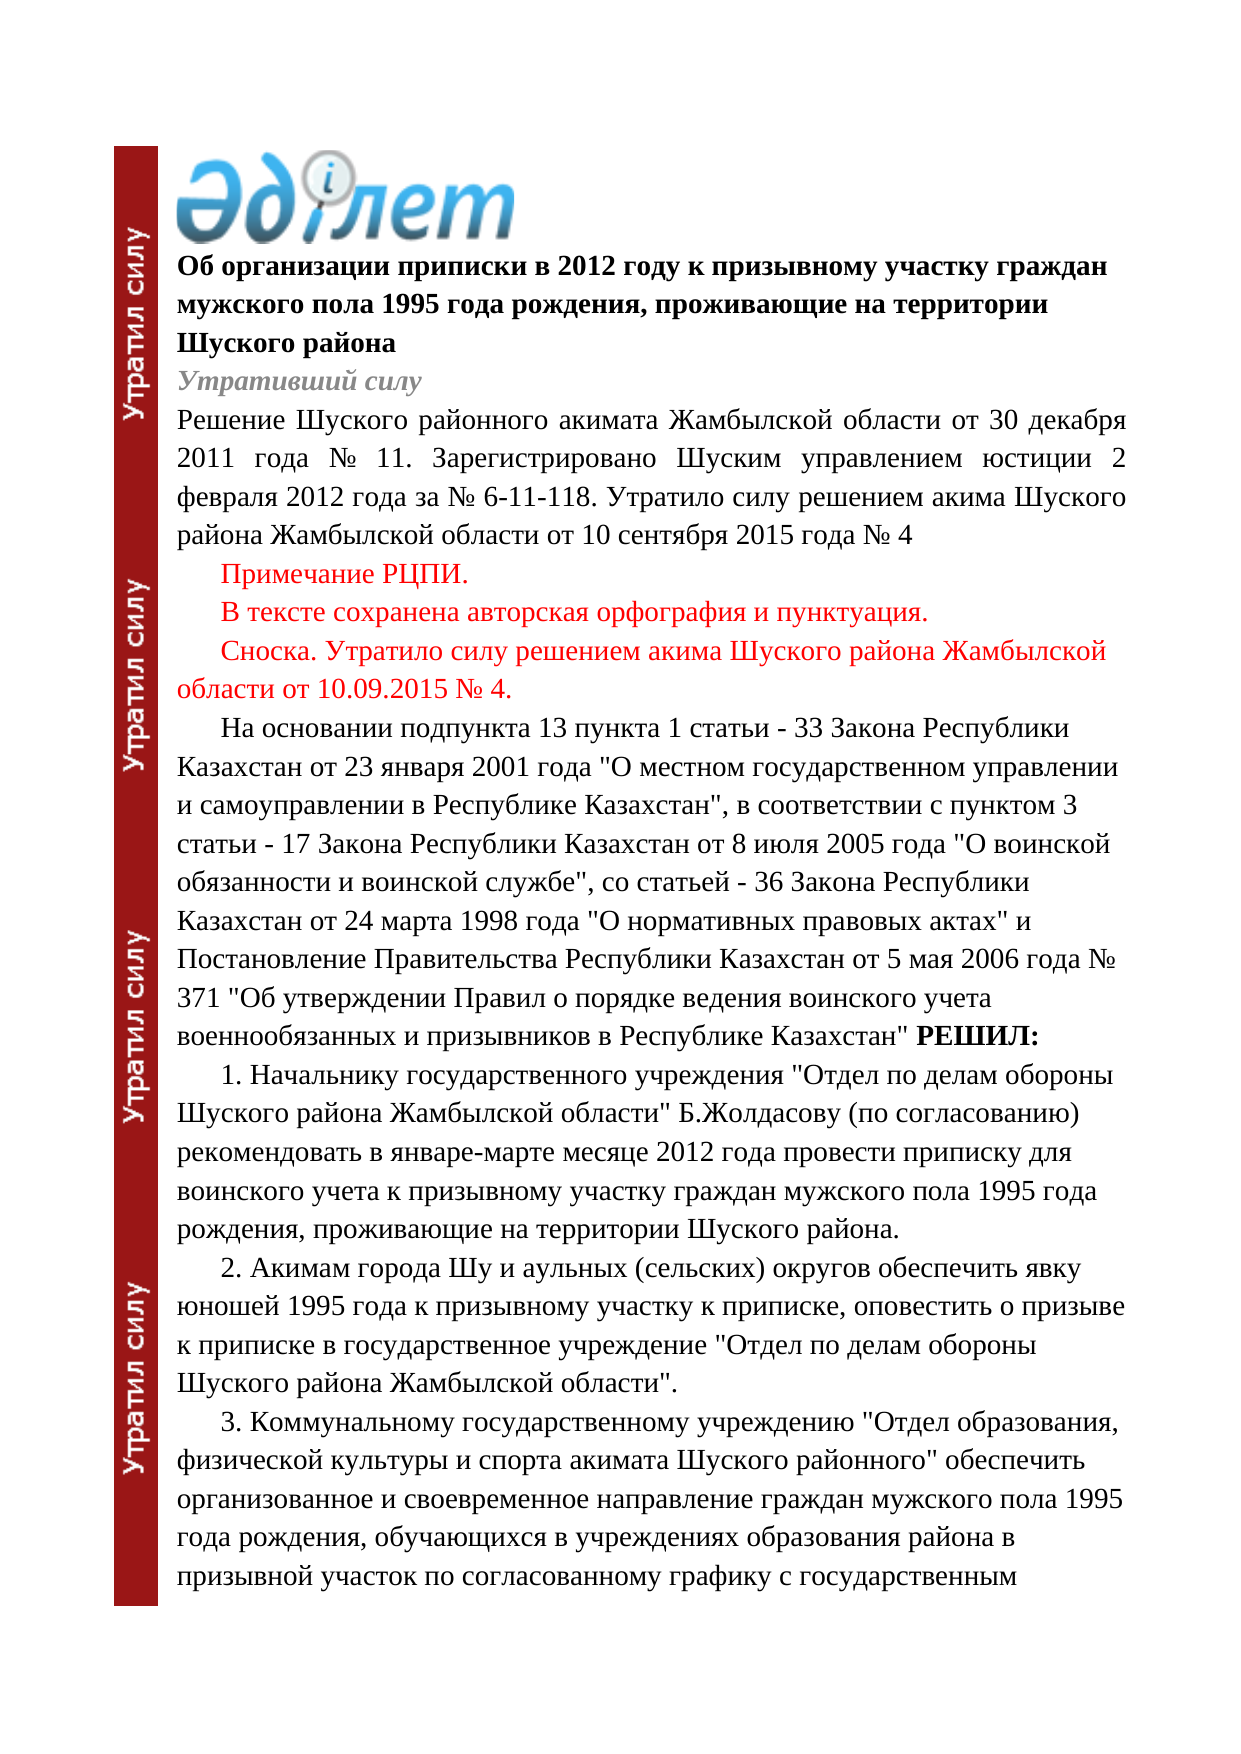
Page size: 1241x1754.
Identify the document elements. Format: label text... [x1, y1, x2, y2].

picture [114, 1592, 158, 1606]
text Решение Шуского районного акимата Жамбылской области от 30 декабря 2011 года № 11. Зарегистрировано Шуским управлением юстиции 2 февраля 2012 года за № 6-11-118. Утратило силу решением акима Шуского района Жамбылской области от 10 сентября 2015 года № 4 [112, 402, 1128, 551]
text Об организации приписки в 2012 году к призывному участку граждан мужского пола 1995 года рождения, проживающие на территории Шуского района [112, 248, 1128, 358]
picture [114, 397, 158, 402]
text Утративший силу [112, 363, 1128, 397]
picture [114, 146, 158, 248]
picture [114, 551, 158, 556]
picture [176, 150, 515, 244]
picture [114, 358, 158, 363]
